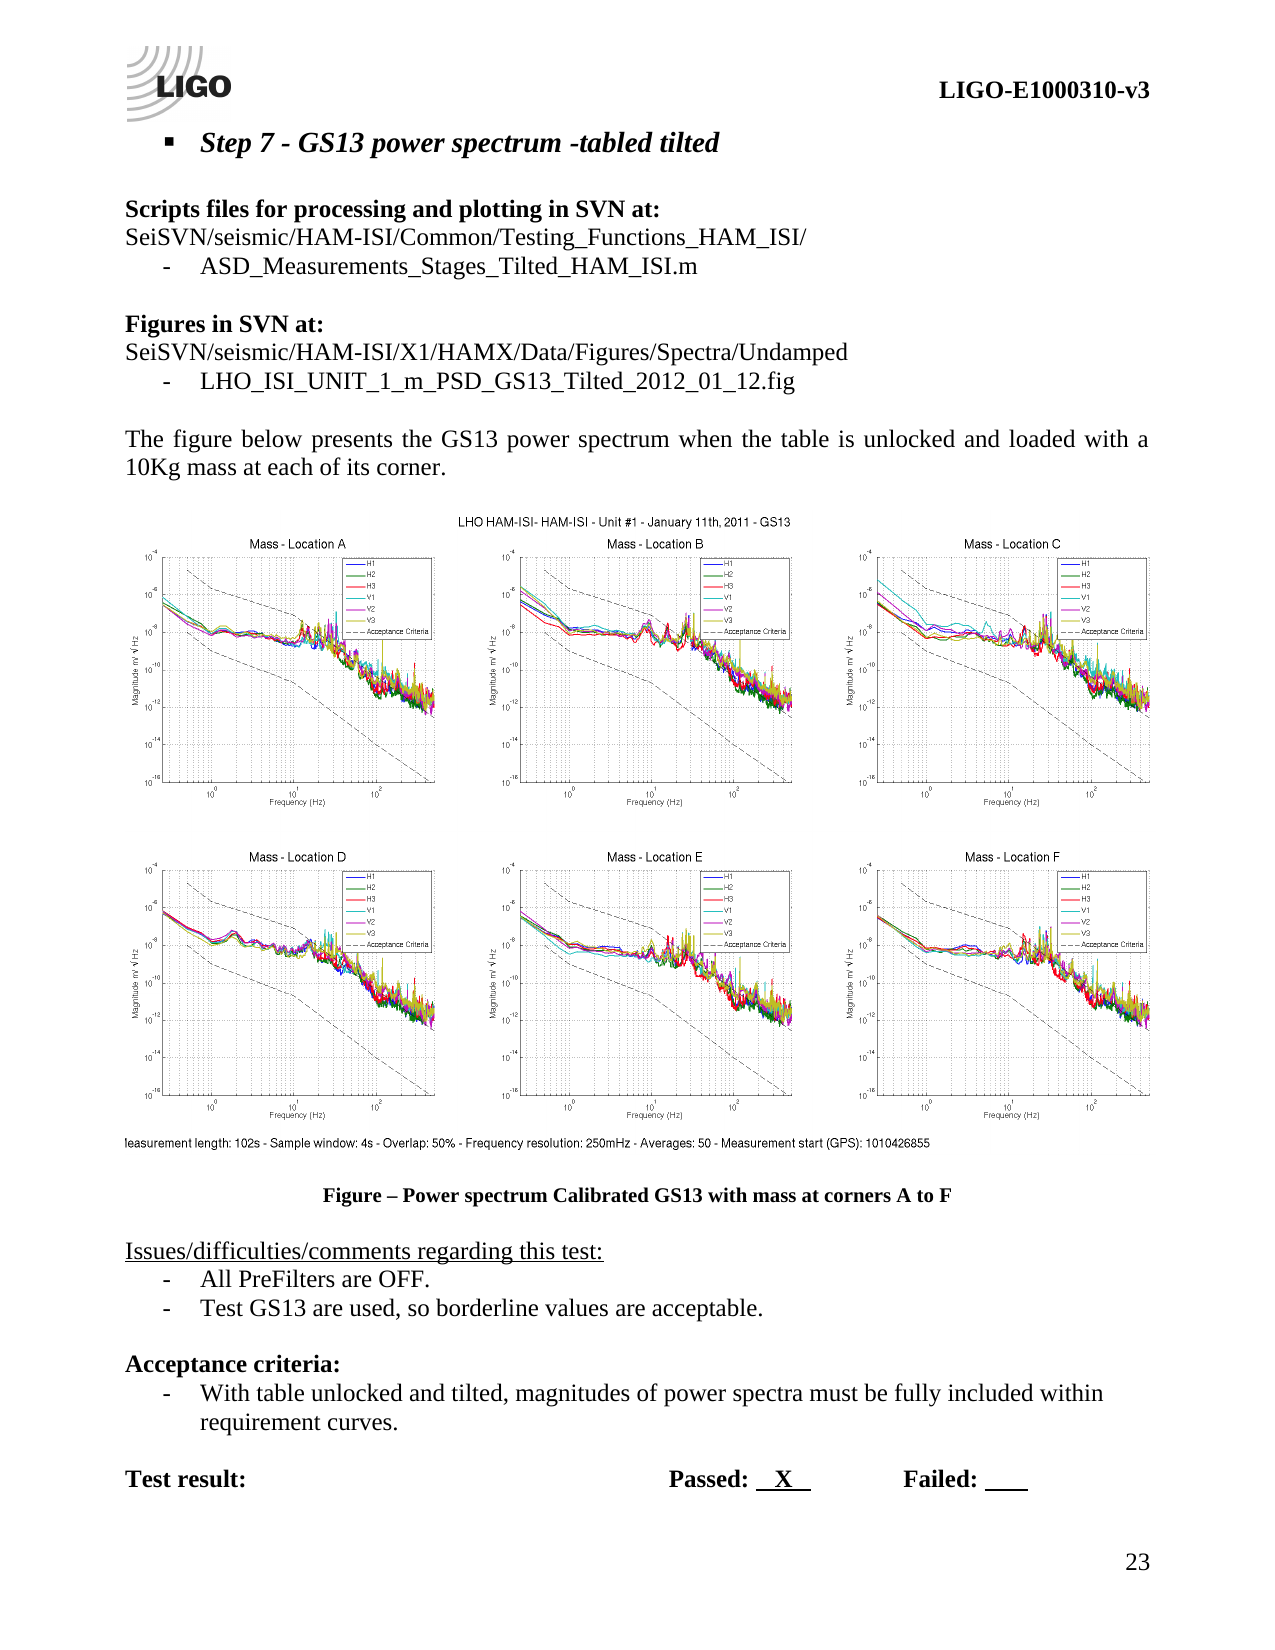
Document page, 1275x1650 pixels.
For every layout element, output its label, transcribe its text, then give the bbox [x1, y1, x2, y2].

text Figure – Power spectrum Calibrated GS13 with mass at corners A to F [125, 1183, 1150, 1207]
text The figure below presents the GS13 power spectrum when the table is unlocked and loaded with a 10Kg mass at each of its corner. [125, 424, 1150, 481]
picture [127, 46, 231, 122]
list All PreFilters are OFF. [162, 1264, 1150, 1293]
text Issues/difficulties/comments regarding this test: [125, 1236, 1150, 1264]
text Figures in SVN at: [125, 309, 1150, 337]
list LHO_ISI_UNIT_1_m_PSD_GS13_Tilted_2012_01_12.fig [162, 366, 1150, 395]
list Test GS13 are used, so borderline values are acceptable. [162, 1293, 1150, 1322]
list With table unlocked and tilted, magnitudes of power spectra must be fully included within requirement curves. [162, 1378, 1150, 1436]
text Test result: Passed: X Failed: . [125, 1464, 1150, 1493]
text Scripts files for processing and plotting in SVN at: [125, 194, 1150, 222]
text SeiSVN/seismic/HAM-ISI/X1/HAMX/Data/Figures/Spectra/Undamped [125, 337, 1150, 366]
text SeiSVN/seismic/HAM-ISI/Common/Testing_Functions_HAM_ISI/ [125, 222, 1150, 251]
list ASD_Measurements_Stages_Tilted_HAM_ISI.m [162, 251, 1150, 280]
text Acceptance criteria: [125, 1349, 1150, 1378]
subtitle Step 7 - GS13 power spectrum -tabled tilted [162, 125, 1150, 159]
picture [125, 510, 1156, 1155]
